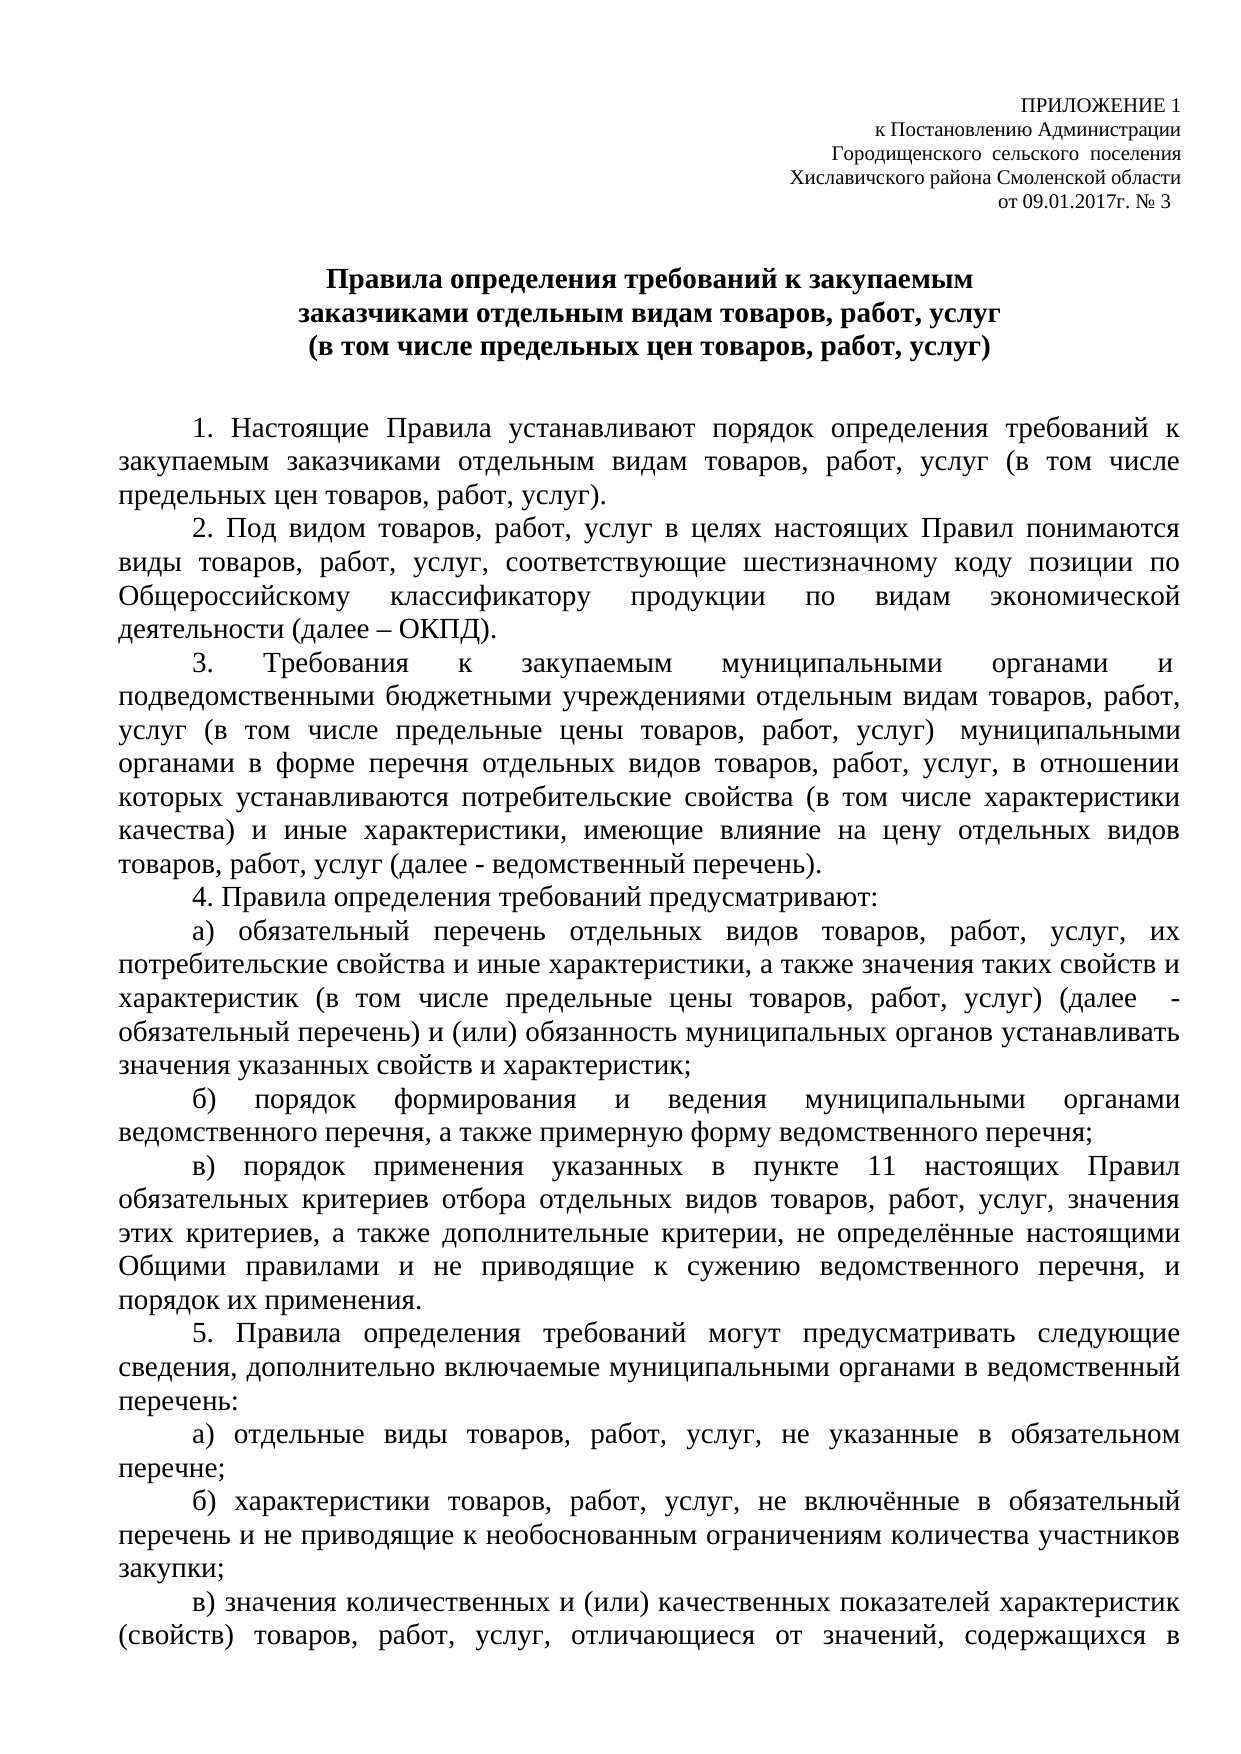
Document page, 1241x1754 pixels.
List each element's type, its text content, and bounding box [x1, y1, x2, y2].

text к Постановлению Администрации [118, 117, 1181, 141]
text б) порядок формирования и ведения муниципальными органами ведомственного перечня, а также примерную форму ведомственного перечня; [118, 1081, 1181, 1148]
text а) обязательный перечень отдельных видов товаров, работ, услуг, их потребительские свойства и иные характеристики, а также значения таких свойств и характеристик (в том числе предельные цены товаров, работ, услуг) (далее - обязательный перечень) и (или) обязанность муниципальных органов устанавливать значения указанных свойств и характеристик; [118, 913, 1181, 1081]
text 5. Правила определения требований могут предусматривать следующие сведения, дополнительно включаемые муниципальными органами в ведомственный перечень: [118, 1316, 1181, 1416]
text 4. Правила определения требований предусматривают: [118, 879, 1181, 913]
text 3. Требования к закупаемым муниципальными органами и подведомственными бюджетными учреждениями отдельным видам товаров, работ, услуг (в том числе предельные цены товаров, работ, услуг) муниципальными органами в форме перечня отдельных видов товаров, работ, услуг, в отношении которых устанавливаются потребительские свойства (в том числе характеристики качества) и иные характеристики, имеющие влияние на цену отдельных видов товаров, работ, услуг (далее - ведомственный перечень). [118, 645, 1181, 879]
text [118, 1584, 1181, 1651]
text ПРИЛОЖЕНИЕ 1 [118, 93, 1181, 117]
text б) характеристики товаров, работ, услуг, не включённые в обязательный перечень и не приводящие к необоснованным ограничениям количества участников закупки; [118, 1483, 1181, 1584]
text 1. Настоящие Правила устанавливают порядок определения требований к закупаемым заказчиками отдельным видам товаров, работ, услуг (в том числе предельных цен товаров, работ, услуг). [118, 410, 1181, 511]
text (в том числе предельных цен товаров, работ, услуг) [118, 328, 1181, 362]
text в) порядок применения указанных в пункте 11 настоящих Правил обязательных критериев отбора отдельных видов товаров, работ, услуг, значения этих критериев, а также дополнительные критерии, не определённые настоящими Общими правилами и не приводящие к сужению ведомственного перечня, и порядок их применения. [118, 1148, 1181, 1316]
text Хиславичского района Смоленской области [118, 165, 1181, 189]
text заказчиками отдельным видам товаров, работ, услуг [118, 295, 1181, 328]
text Правила определения требований к закупаемым [118, 261, 1181, 295]
text 2. Под видом товаров, работ, услуг в целях настоящих Правил понимаются виды товаров, работ, услуг, соответствующие шестизначному коду позиции по Общероссийскому классификатору продукции по видам экономической деятельности (далее – ОКПД). [118, 511, 1181, 645]
text Городищенского сельского поселения [118, 141, 1181, 165]
text от 09.01.2017г. № 3 [118, 189, 1181, 213]
text а) отдельные виды товаров, работ, услуг, не указанные в обязательном перечне; [118, 1416, 1181, 1483]
